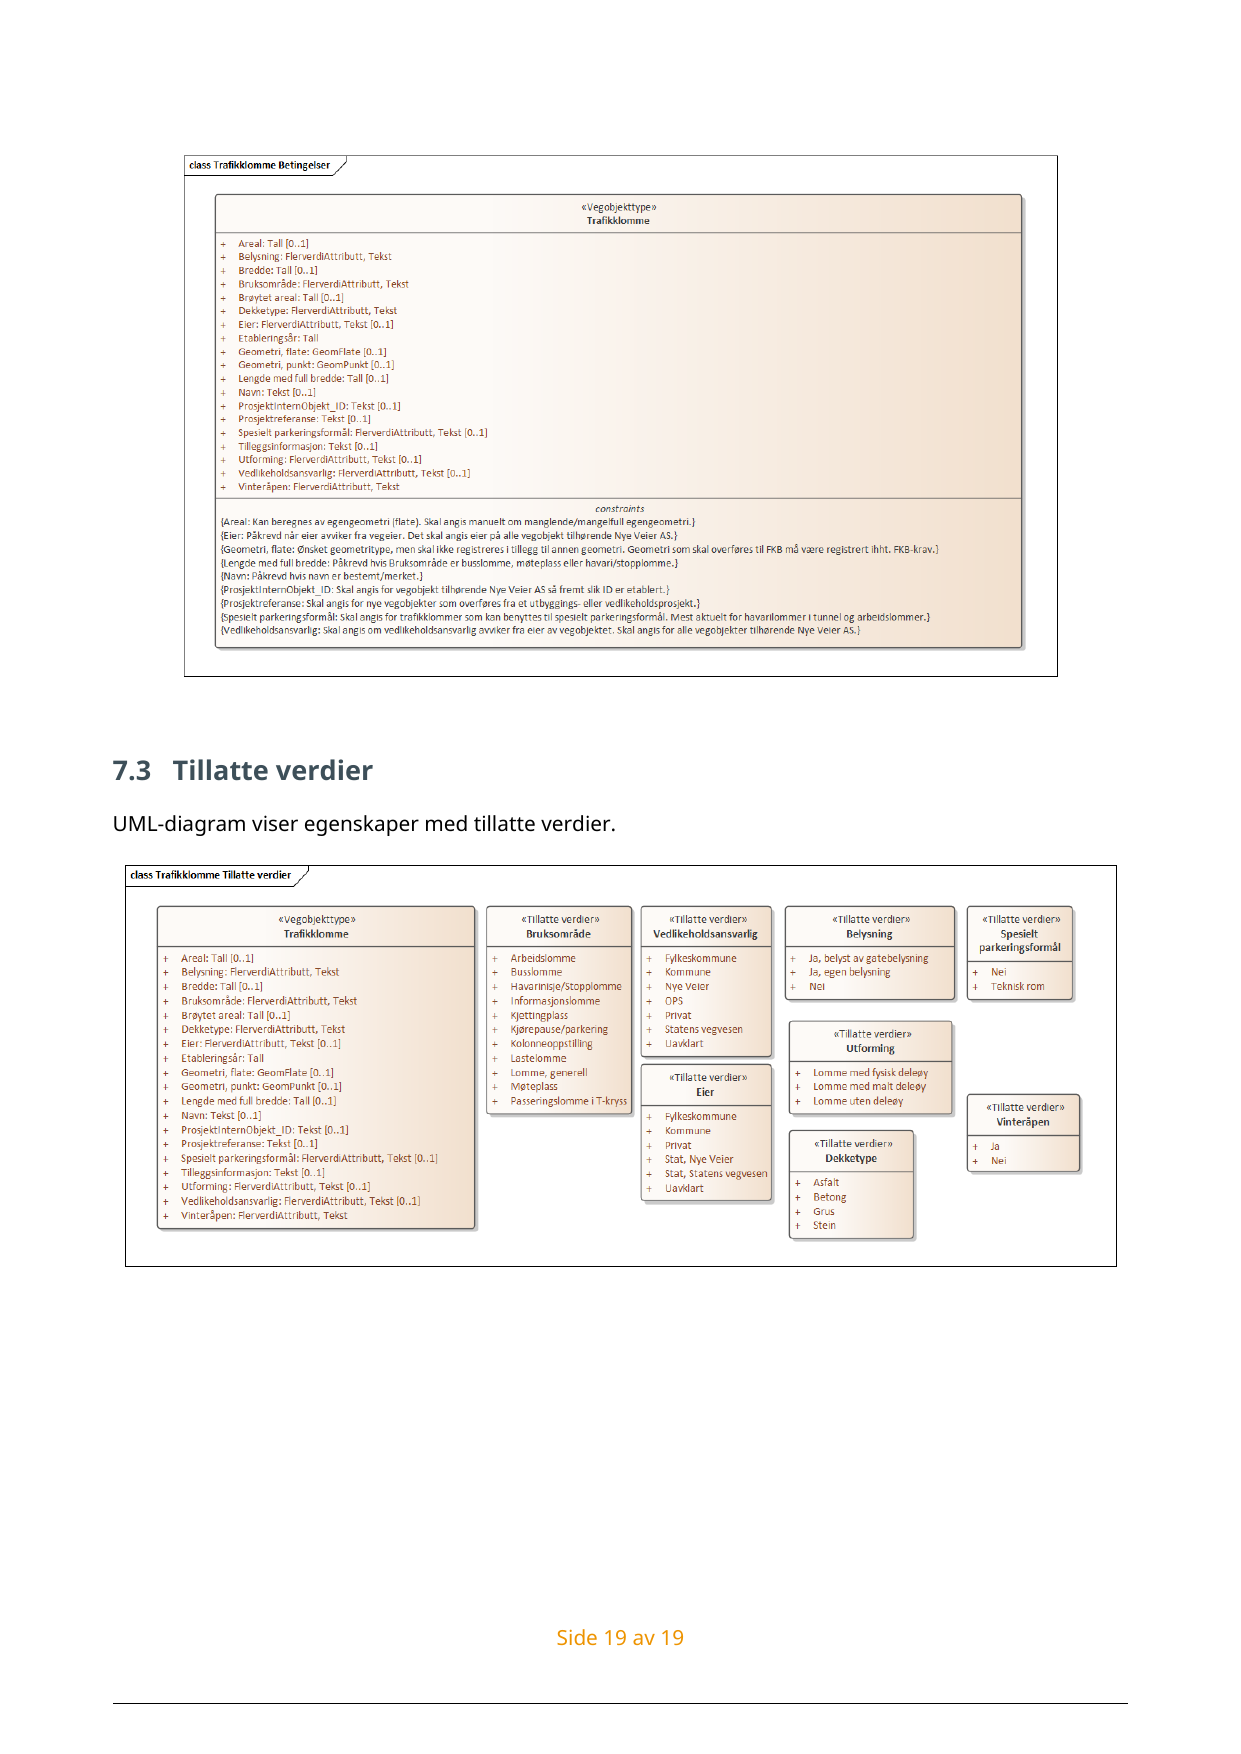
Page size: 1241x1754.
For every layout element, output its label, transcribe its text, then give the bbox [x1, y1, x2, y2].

subtitle Tillatte verdier [112, 752, 1128, 788]
text UML-diagram viser egenskaper med tillatte verdier. [112, 809, 1128, 838]
picture [118, 858, 1123, 1272]
picture [177, 150, 1063, 682]
